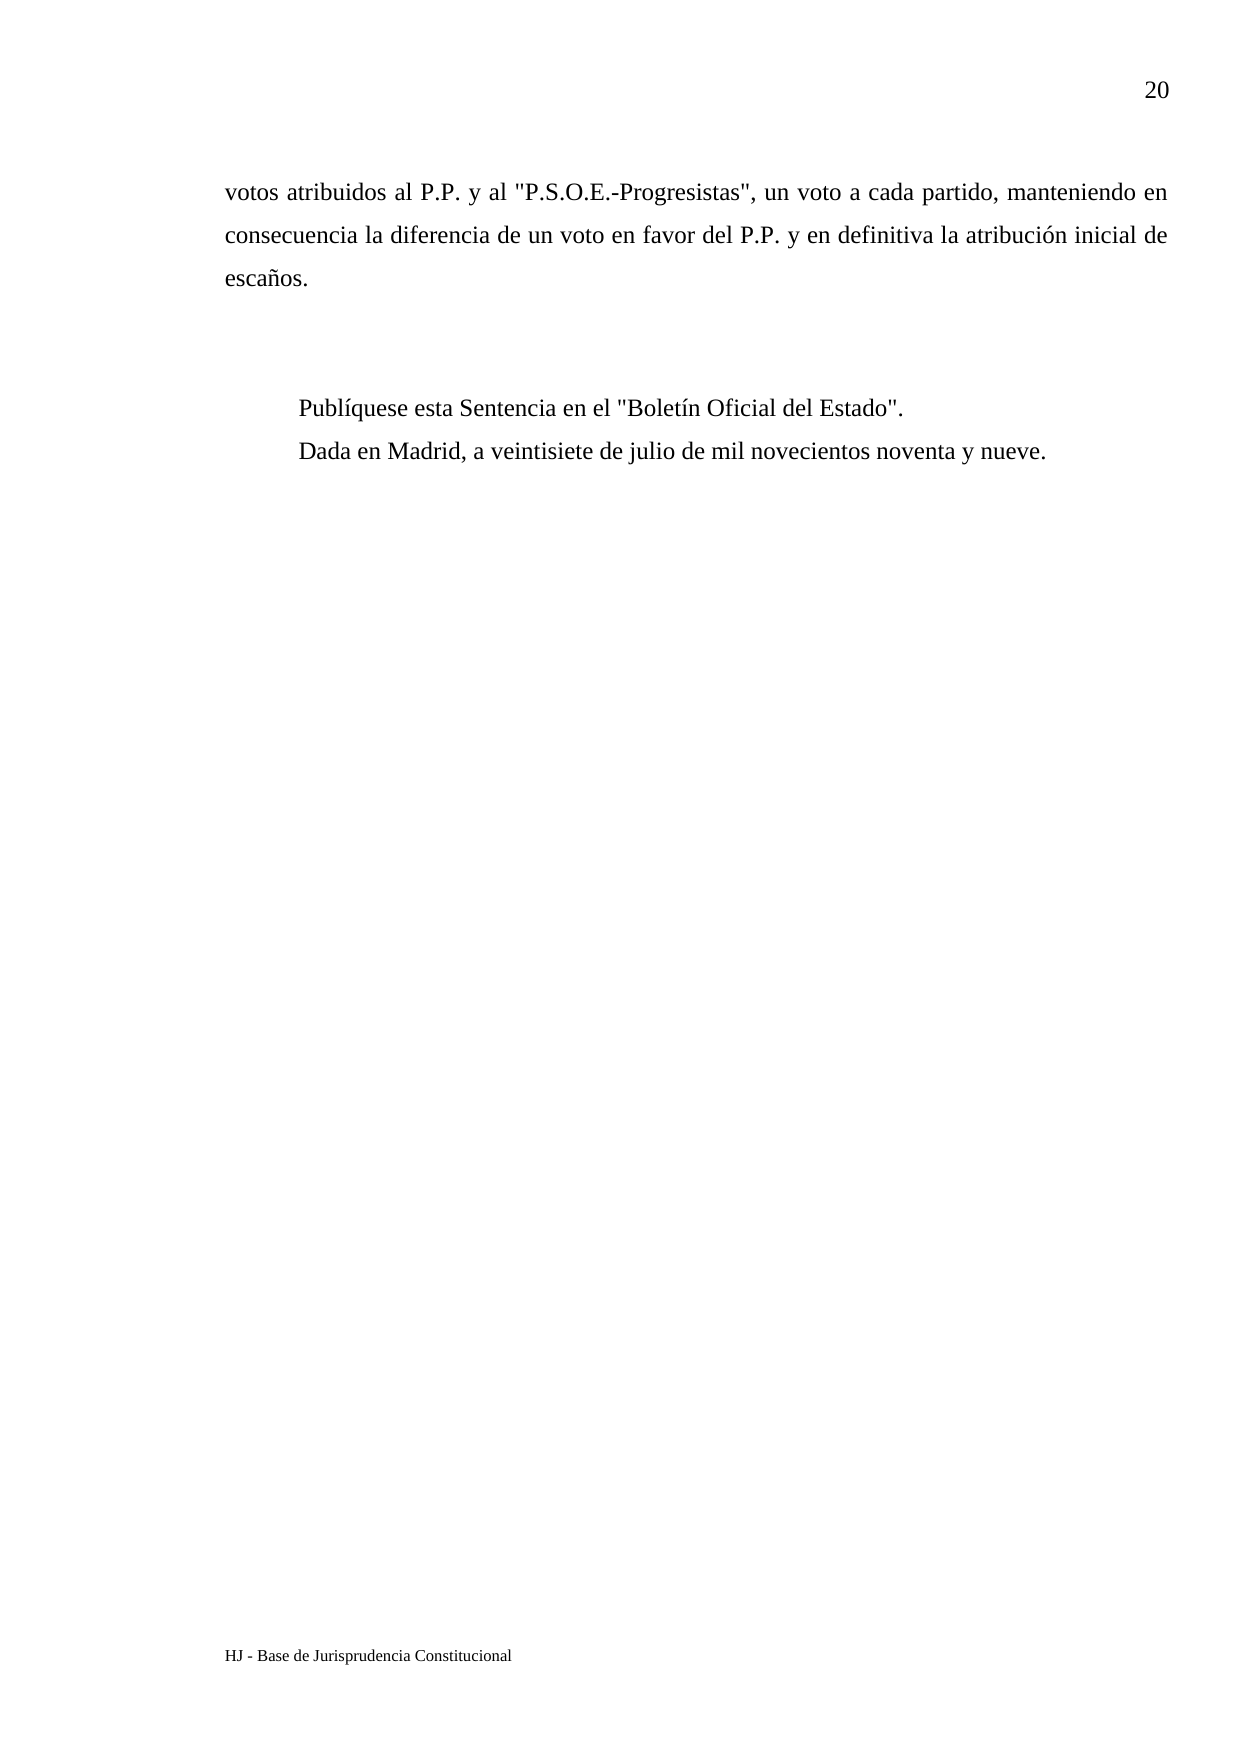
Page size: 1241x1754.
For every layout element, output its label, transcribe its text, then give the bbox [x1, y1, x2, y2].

text Dada en Madrid, a veintisiete de julio de mil novecientos noventa y nueve. [224, 436, 1169, 465]
text Publíquese esta Sentencia en el "Boletín Oficial del Estado". [224, 393, 1169, 422]
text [224, 177, 1169, 292]
